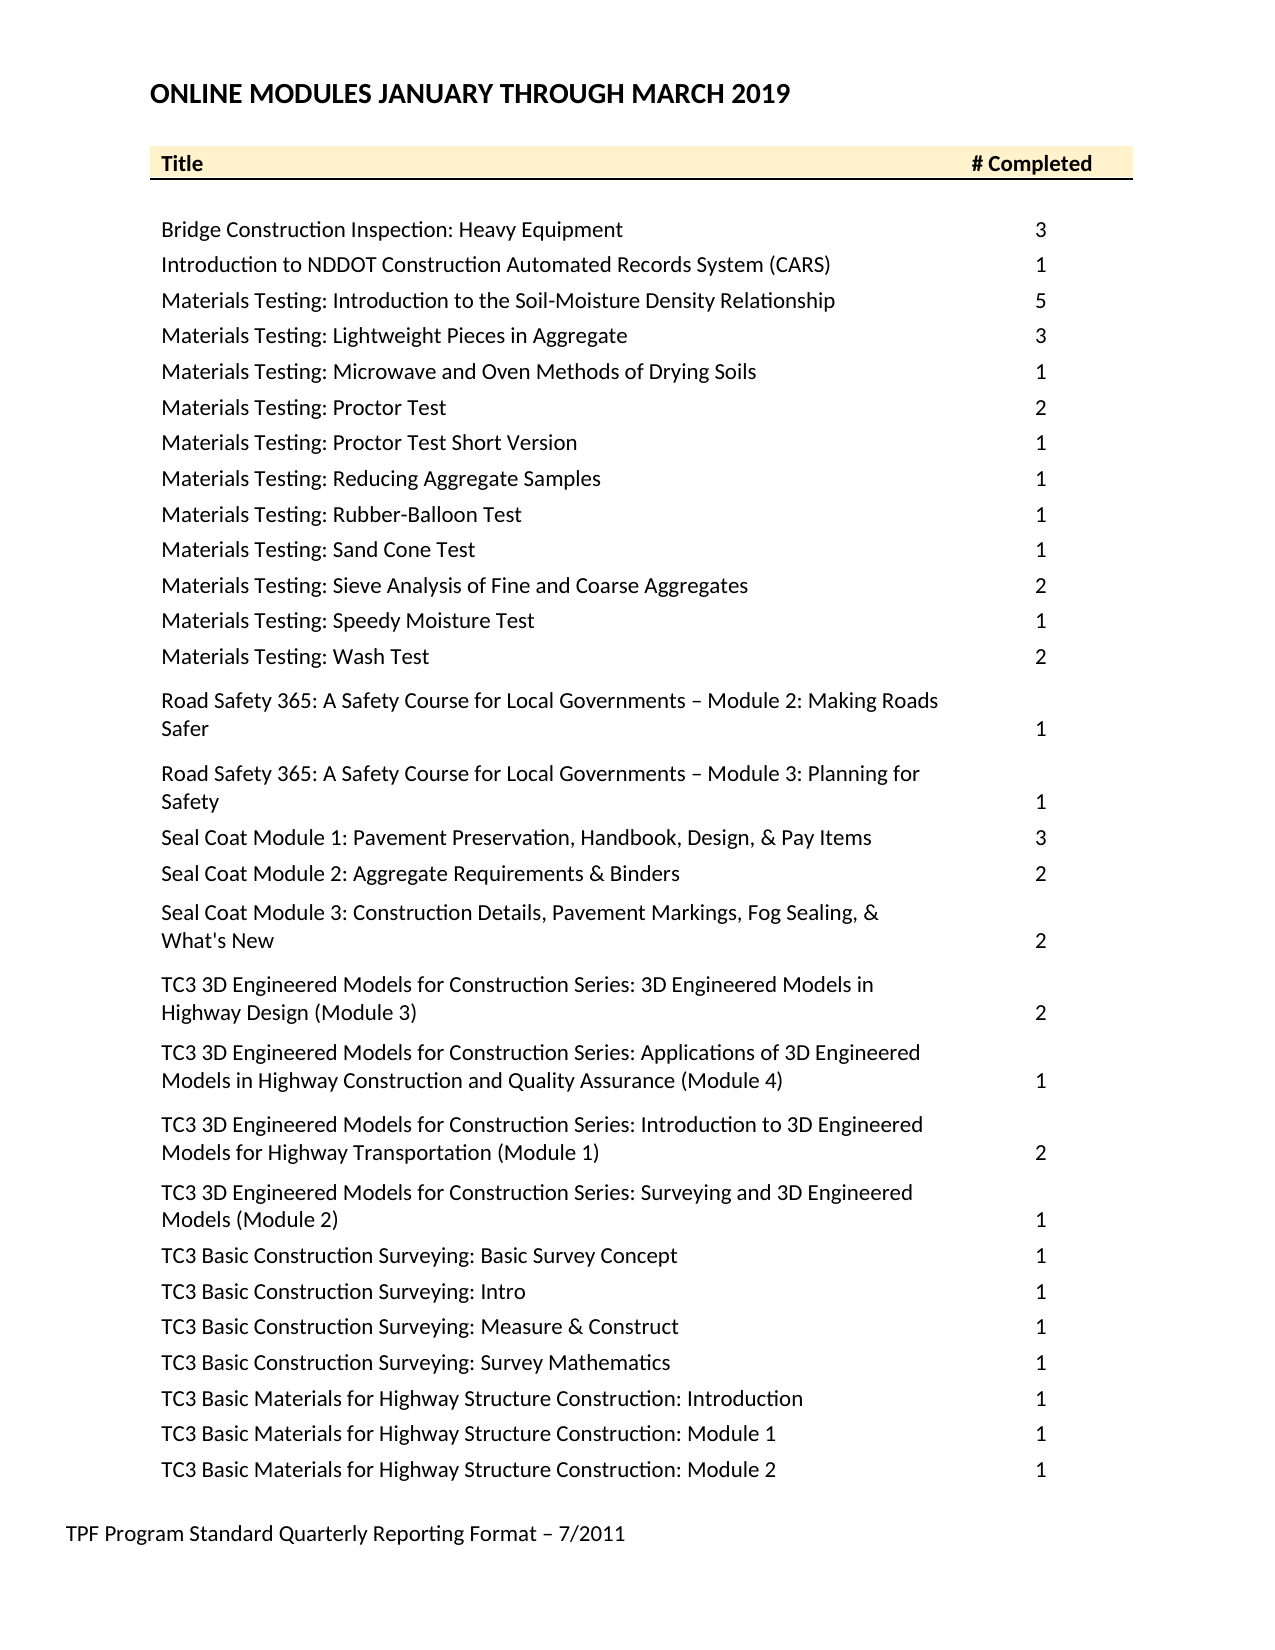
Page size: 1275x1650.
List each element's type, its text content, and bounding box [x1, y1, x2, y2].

table_cell 2 [954, 563, 1127, 599]
table_cell Road Safety 365: A Safety Course for Local Governments – Module 3: Planning for Safety [150, 742, 954, 816]
table_cell TC3 3D Engineered Models for Construction Series: 3D Engineered Models in Highway Design (Module 3) [150, 954, 954, 1026]
table_cell Materials Testing: Proctor Test Short Version [150, 421, 954, 456]
table_cell Materials Testing: Lightweight Pieces in Aggregate [150, 314, 954, 349]
table_header # Completed [931, 146, 1133, 177]
table_cell 2 [954, 385, 1127, 421]
table_cell 2 [954, 851, 1127, 887]
table_cell 1 [954, 1026, 1127, 1094]
table_cell TC3 3D Engineered Models for Construction Series: Applications of 3D Engineered Models in Highway Construction and Quality Assurance (Module 4) [150, 1026, 954, 1094]
table_cell Materials Testing: Introduction to the Soil-Moisture Density Relationship [150, 278, 954, 314]
table_cell Seal Coat Module 2: Aggregate Requirements & Binders [150, 851, 954, 887]
table_cell 2 [954, 954, 1127, 1026]
table_cell Materials Testing: Proctor Test [150, 385, 954, 421]
table_cell 3 [954, 314, 1127, 349]
table_cell 1 [954, 1376, 1127, 1412]
table_cell TC3 3D Engineered Models for Construction Series: Surveying and 3D Engineered Models (Module 2) [150, 1166, 954, 1234]
table_header 3 [954, 207, 1127, 243]
table_cell 1 [954, 243, 1127, 278]
table_cell Materials Testing: Sieve Analysis of Fine and Coarse Aggregates [150, 563, 954, 599]
table_cell Materials Testing: Sand Cone Test [150, 528, 954, 563]
table_cell Materials Testing: Microwave and Oven Methods of Drying Soils [150, 350, 954, 385]
table_cell 2 [954, 635, 1127, 670]
table_cell Materials Testing: Speedy Moisture Test [150, 599, 954, 634]
table_cell 5 [954, 278, 1127, 314]
table_cell Materials Testing: Rubber-Balloon Test [150, 492, 954, 528]
table_cell 1 [954, 1269, 1127, 1305]
table_cell TC3 Basic Construction Surveying: Measure & Construct [150, 1305, 954, 1341]
table_cell 1 [954, 1448, 1127, 1483]
table_cell 1 [954, 1305, 1127, 1341]
table_header Title [150, 146, 931, 177]
table_cell Road Safety 365: A Safety Course for Local Governments – Module 2: Making Roads Safer [150, 670, 954, 742]
table_cell 1 [954, 1166, 1127, 1234]
table_cell TC3 Basic Construction Surveying: Intro [150, 1269, 954, 1305]
table_cell 1 [954, 456, 1127, 492]
table_cell TC3 3D Engineered Models for Construction Series: Introduction to 3D Engineered Models for Highway Transportation (Module 1) [150, 1095, 954, 1166]
table_cell 1 [954, 350, 1127, 385]
table_cell 1 [954, 528, 1127, 563]
table_cell 1 [954, 599, 1127, 634]
table_cell TC3 Basic Materials for Highway Structure Construction: Introduction [150, 1376, 954, 1412]
table_cell TC3 Basic Materials for Highway Structure Construction: Module 1 [150, 1412, 954, 1447]
table_cell Materials Testing: Wash Test [150, 635, 954, 670]
table_header Bridge Construction Inspection: Heavy Equipment [150, 207, 954, 243]
table_cell Seal Coat Module 1: Pavement Preservation, Handbook, Design, & Pay Items [150, 816, 954, 851]
text ONLINE MODULES JANUARY THROUGH MARCH 2019 [150, 75, 1125, 111]
table_cell TC3 Basic Construction Surveying: Survey Mathematics [150, 1341, 954, 1376]
table_cell 1 [954, 1412, 1127, 1447]
table_cell 2 [954, 887, 1127, 954]
table_cell 1 [954, 670, 1127, 742]
table_cell 1 [954, 1234, 1127, 1269]
table_cell 1 [954, 1341, 1127, 1376]
table_cell 1 [954, 492, 1127, 528]
table_cell TC3 Basic Construction Surveying: Basic Survey Concept [150, 1234, 954, 1269]
table_cell 2 [954, 1095, 1127, 1166]
table_cell Introduction to NDDOT Construction Automated Records System (CARS) [150, 243, 954, 278]
table_cell Seal Coat Module 3: Construction Details, Pavement Markings, Fog Sealing, & What's New [150, 887, 954, 954]
table_cell TC3 Basic Materials for Highway Structure Construction: Module 2 [150, 1448, 954, 1483]
table_cell 1 [954, 421, 1127, 456]
table_cell 3 [954, 816, 1127, 851]
table_cell 1 [954, 742, 1127, 816]
table_cell Materials Testing: Reducing Aggregate Samples [150, 456, 954, 492]
